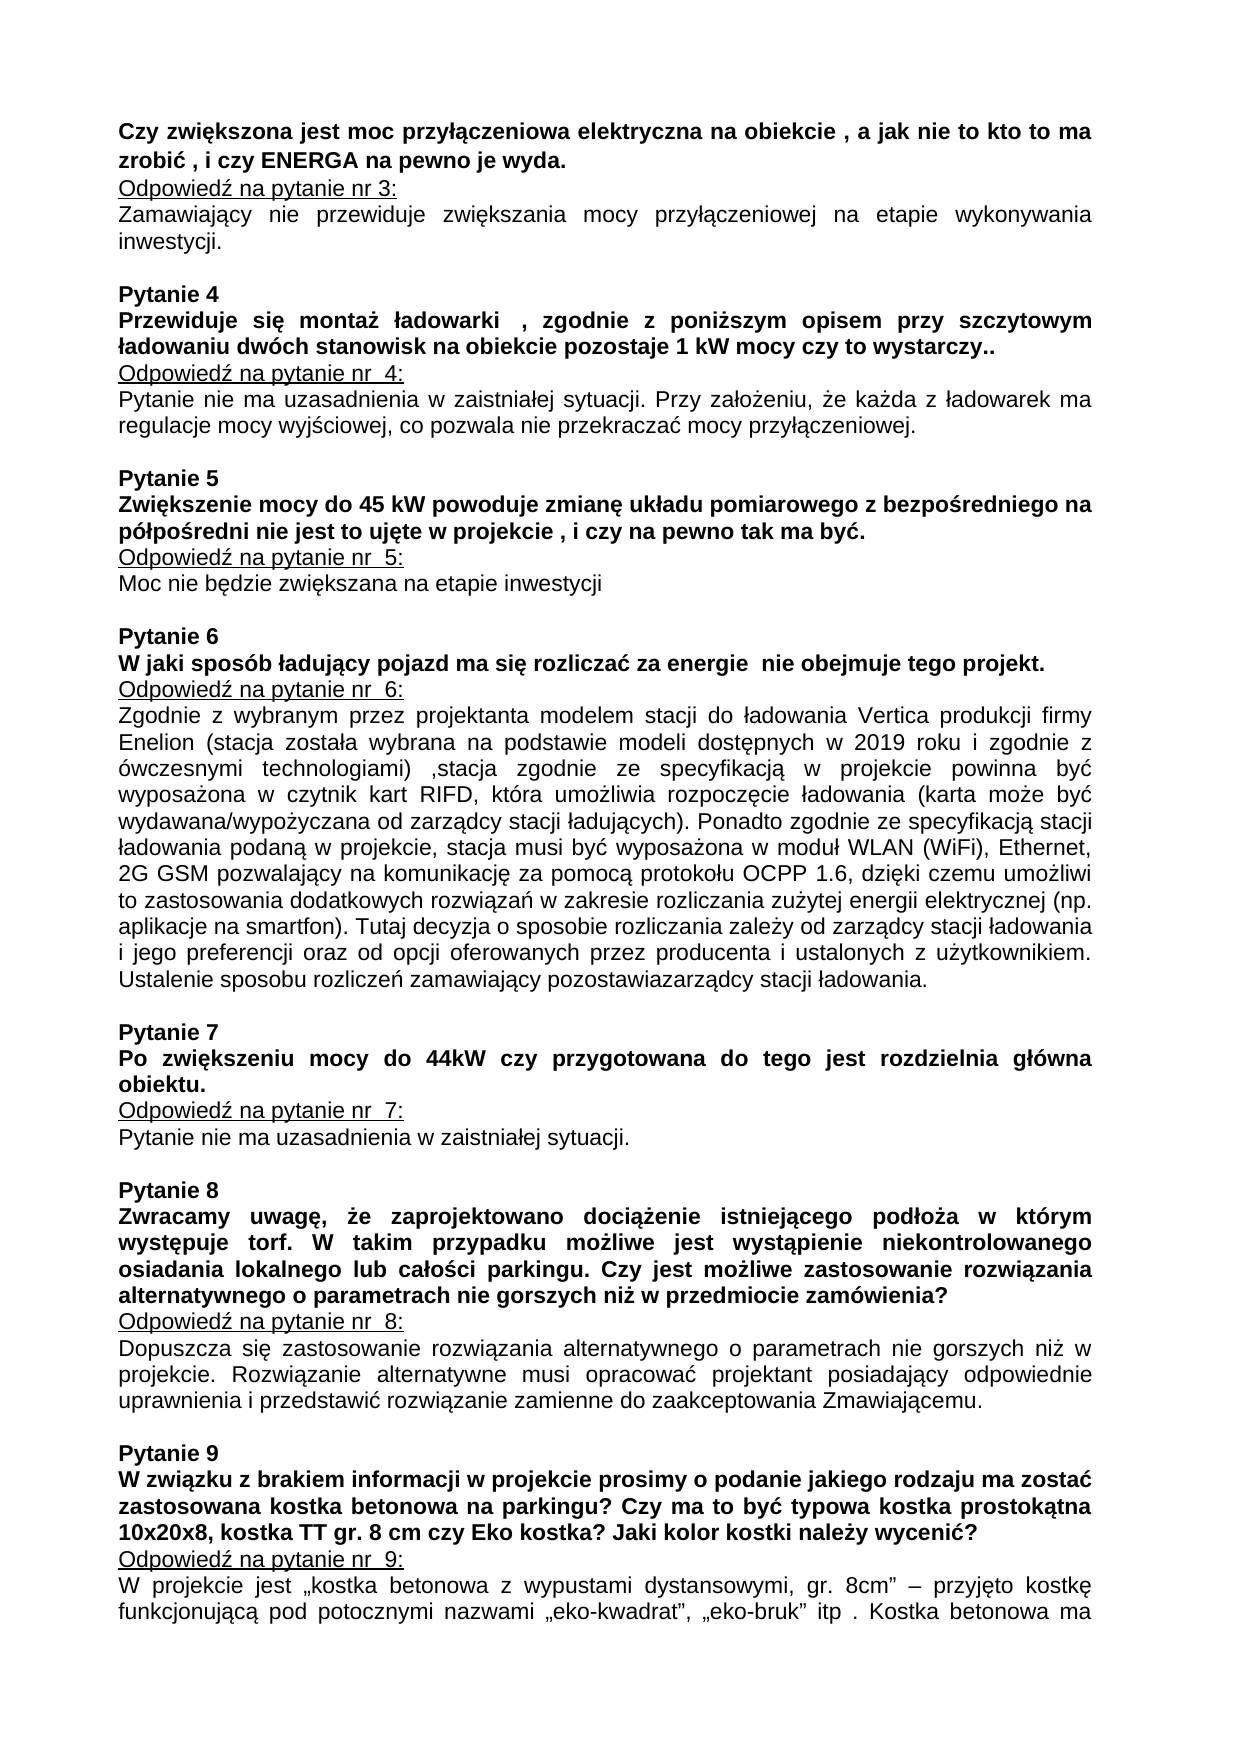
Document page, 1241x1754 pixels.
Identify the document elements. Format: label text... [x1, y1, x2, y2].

text Pytanie 9 [118, 1440, 1093, 1466]
text Pytanie 5 [118, 465, 1093, 491]
text Odpowiedź na pytanie nr 9: [118, 1546, 1093, 1572]
text Po zwiększeniu mocy do 44kW czy przygotowana do tego jest rozdzielnia główna obiektu. [118, 1045, 1093, 1097]
text Odpowiedź na pytanie nr 6: [118, 676, 1093, 702]
text Zwracamy uwagę, że zaprojektowano dociążenie istniejącego podłoża w którym występuje torf. W takim przypadku możliwe jest wystąpienie niekontrolowanego osiadania lokalnego lub całości parkingu. Czy jest możliwe zastosowanie rozwiązania alternatywnego o parametrach nie gorszych niż w przedmiocie zamówienia? [118, 1203, 1093, 1308]
text Pytanie 7 [118, 1018, 1093, 1045]
text Odpowiedź na pytanie nr 7: [118, 1097, 1093, 1124]
text Odpowiedź na pytanie nr 5: [118, 544, 1093, 570]
text Czy zwiększona jest moc przyłączeniowa elektryczna na obiekcie , a jak nie to kto to ma zrobić , i czy ENERGA na pewno je wyda. [118, 118, 1093, 173]
text Zgodnie z wybranym przez projektanta modelem stacji do ładowania Vertica produkcji firmy Enelion (stacja została wybrana na podstawie modeli dostępnych w 2019 roku i zgodnie z ówczesnymi technologiami) ,stacja zgodnie ze specyfikacją w projekcie powinna być wyposażona w czytnik kart RIFD, która umożliwia rozpoczęcie ładowania (karta może być wydawana/wypożyczana od zarządcy stacji ładujących). Ponadto zgodnie ze specyfikacją stacji ładowania podaną w projekcie, stacja musi być wyposażona w moduł WLAN (WiFi), Ethernet, 2G GSM pozwalający na komunikację za pomocą protokołu OCPP 1.6, dzięki czemu umożliwi to zastosowania dodatkowych rozwiązań w zakresie rozliczania zużytej energii elektrycznej (np. aplikacje na smartfon). Tutaj decyzja o sposobie rozliczania zależy od zarządcy stacji ładowania i jego preferencji oraz od opcji oferowanych przez producenta i ustalonych z użytkownikiem. Ustalenie sposobu rozliczeń zamawiający pozostawiazarządcy stacji ładowania. [118, 702, 1093, 992]
text W jaki sposób ładujący pojazd ma się rozliczać za energie nie obejmuje tego projekt. [118, 649, 1093, 676]
text Odpowiedź na pytanie nr 4: [118, 359, 1093, 386]
text Odpowiedź na pytanie nr 3: [118, 175, 1093, 201]
text Zamawiający nie przewiduje zwiększania mocy przyłączeniowej na etapie wykonywania inwestycji. [118, 201, 1093, 254]
text Pytanie 4 [118, 281, 1093, 307]
text Pytanie nie ma uzasadnienia w zaistniałej sytuacji. Przy założeniu, że każda z ładowarek ma regulacje mocy wyjściowej, co pozwala nie przekraczać mocy przyłączeniowej. [118, 386, 1093, 439]
text Dopuszcza się zastosowanie rozwiązania alternatywnego o parametrach nie gorszych niż w projekcie. Rozwiązanie alternatywne musi opracować projektant posiadający odpowiednie uprawnienia i przedstawić rozwiązanie zamienne do zaakceptowania Zmawiającemu. [118, 1335, 1093, 1414]
text W związku z brakiem informacji w projekcie prosimy o podanie jakiego rodzaju ma zostać zastosowana kostka betonowa na parkingu? Czy ma to być typowa kostka prostokątna 10x20x8, kostka TT gr. 8 cm czy Eko kostka? Jaki kolor kostki należy wycenić? [118, 1466, 1093, 1546]
text Pytanie nie ma uzasadnienia w zaistniałej sytuacji. [118, 1124, 1093, 1150]
text Moc nie będzie zwiększana na etapie inwestycji [118, 570, 1093, 597]
text Zwiększenie mocy do 45 kW powoduje zmianę układu pomiarowego z bezpośredniego na półpośredni nie jest to ujęte w projekcie , i czy na pewno tak ma być. [118, 491, 1093, 544]
text Przewiduje się montaż ładowarki , zgodnie z poniższym opisem przy szczytowym ładowaniu dwóch stanowisk na obiekcie pozostaje 1 kW mocy czy to wystarczy.. [118, 307, 1093, 359]
text Pytanie 8 [118, 1177, 1093, 1203]
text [118, 1572, 1093, 1624]
text Odpowiedź na pytanie nr 8: [118, 1308, 1093, 1335]
text Pytanie 6 [118, 623, 1093, 649]
